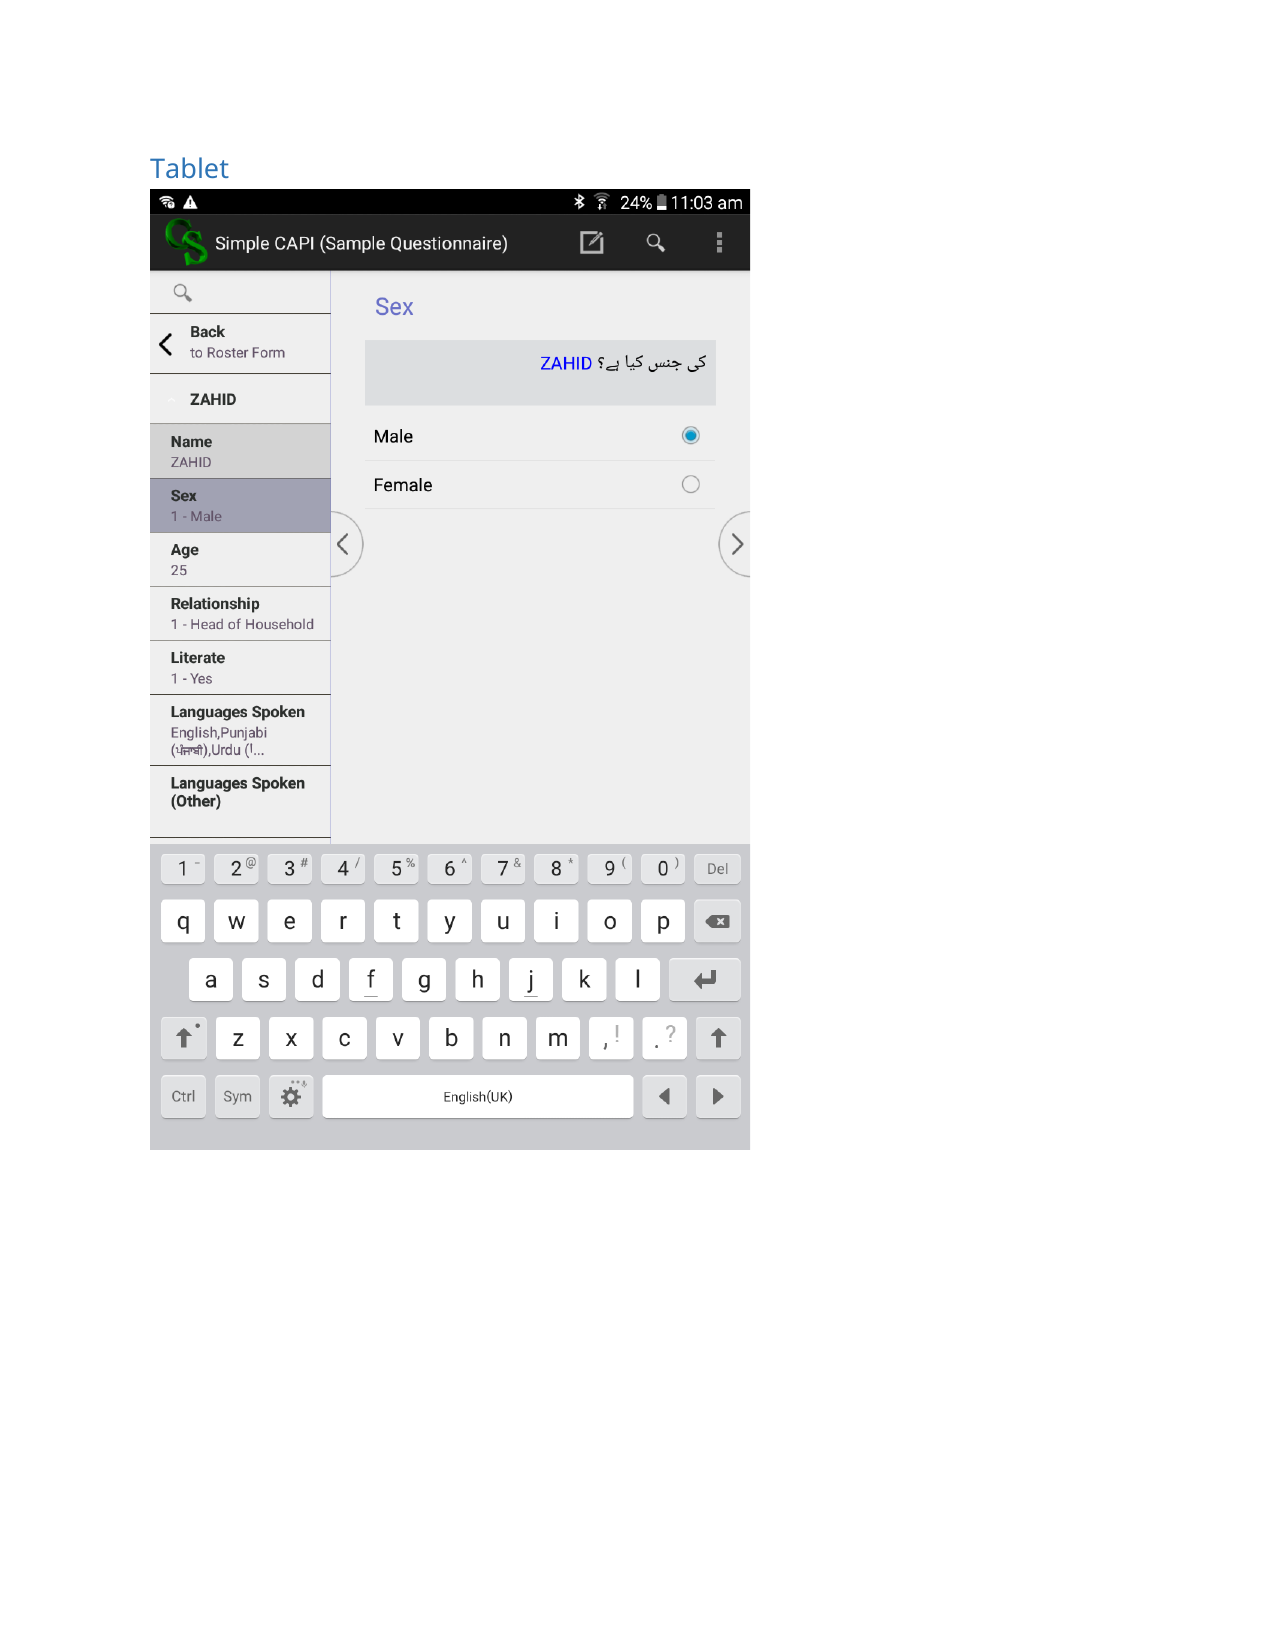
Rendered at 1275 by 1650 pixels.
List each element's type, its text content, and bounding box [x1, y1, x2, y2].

subtitle Tablet [150, 150, 1125, 187]
picture [150, 189, 750, 1150]
